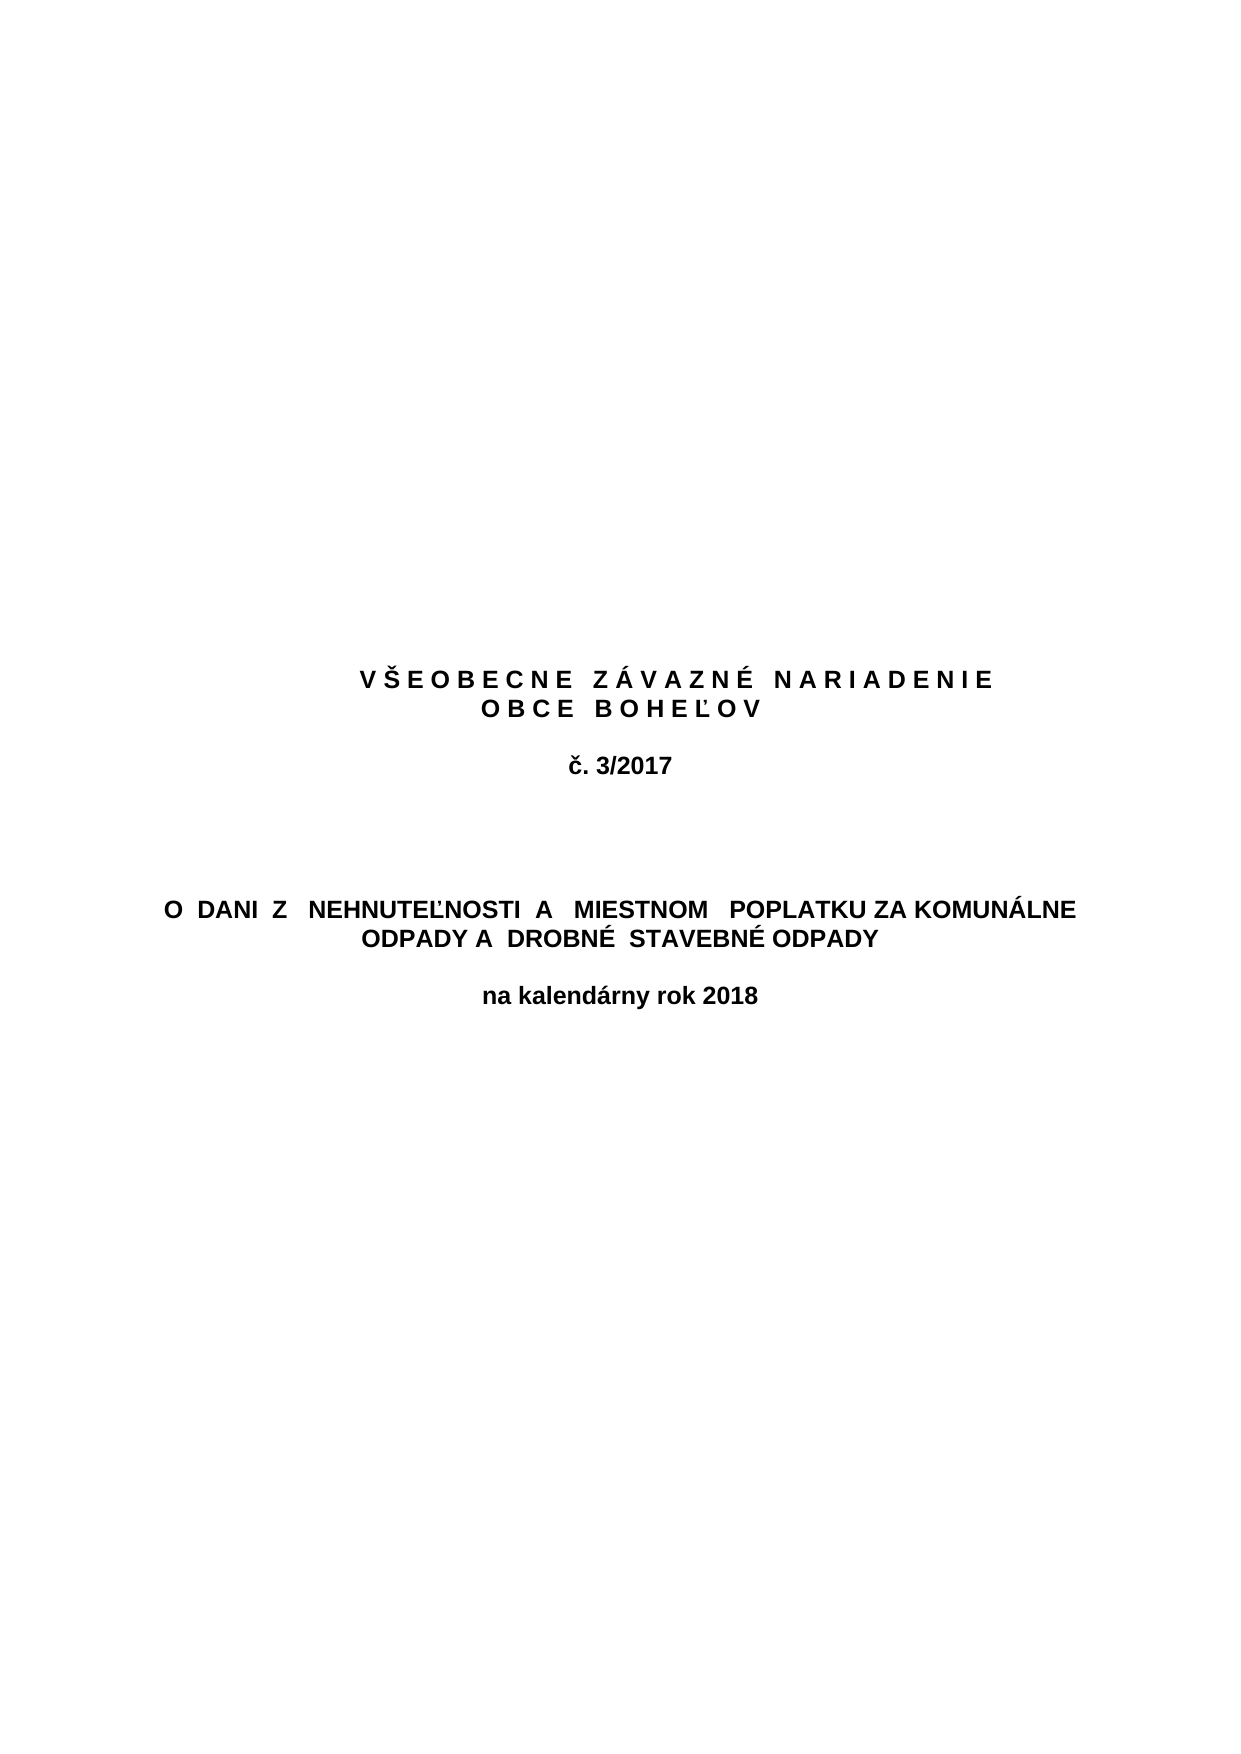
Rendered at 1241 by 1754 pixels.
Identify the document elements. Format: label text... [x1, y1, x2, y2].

text č. 3/2017 [148, 751, 1093, 780]
text na kalendárny rok 2018 [148, 981, 1093, 1010]
text O B C E B O H E Ľ O V [148, 694, 1093, 723]
text V Š E O B E C N E Z Á V A Z N É N A R I A D E N I E [148, 665, 1093, 694]
text O DANI Z NEHNUTEĽNOSTI A MIESTNOM POPLATKU ZA KOMUNÁLNE ODPADY A DROBNÉ STAVEBNÉ ODPADY [148, 895, 1093, 953]
